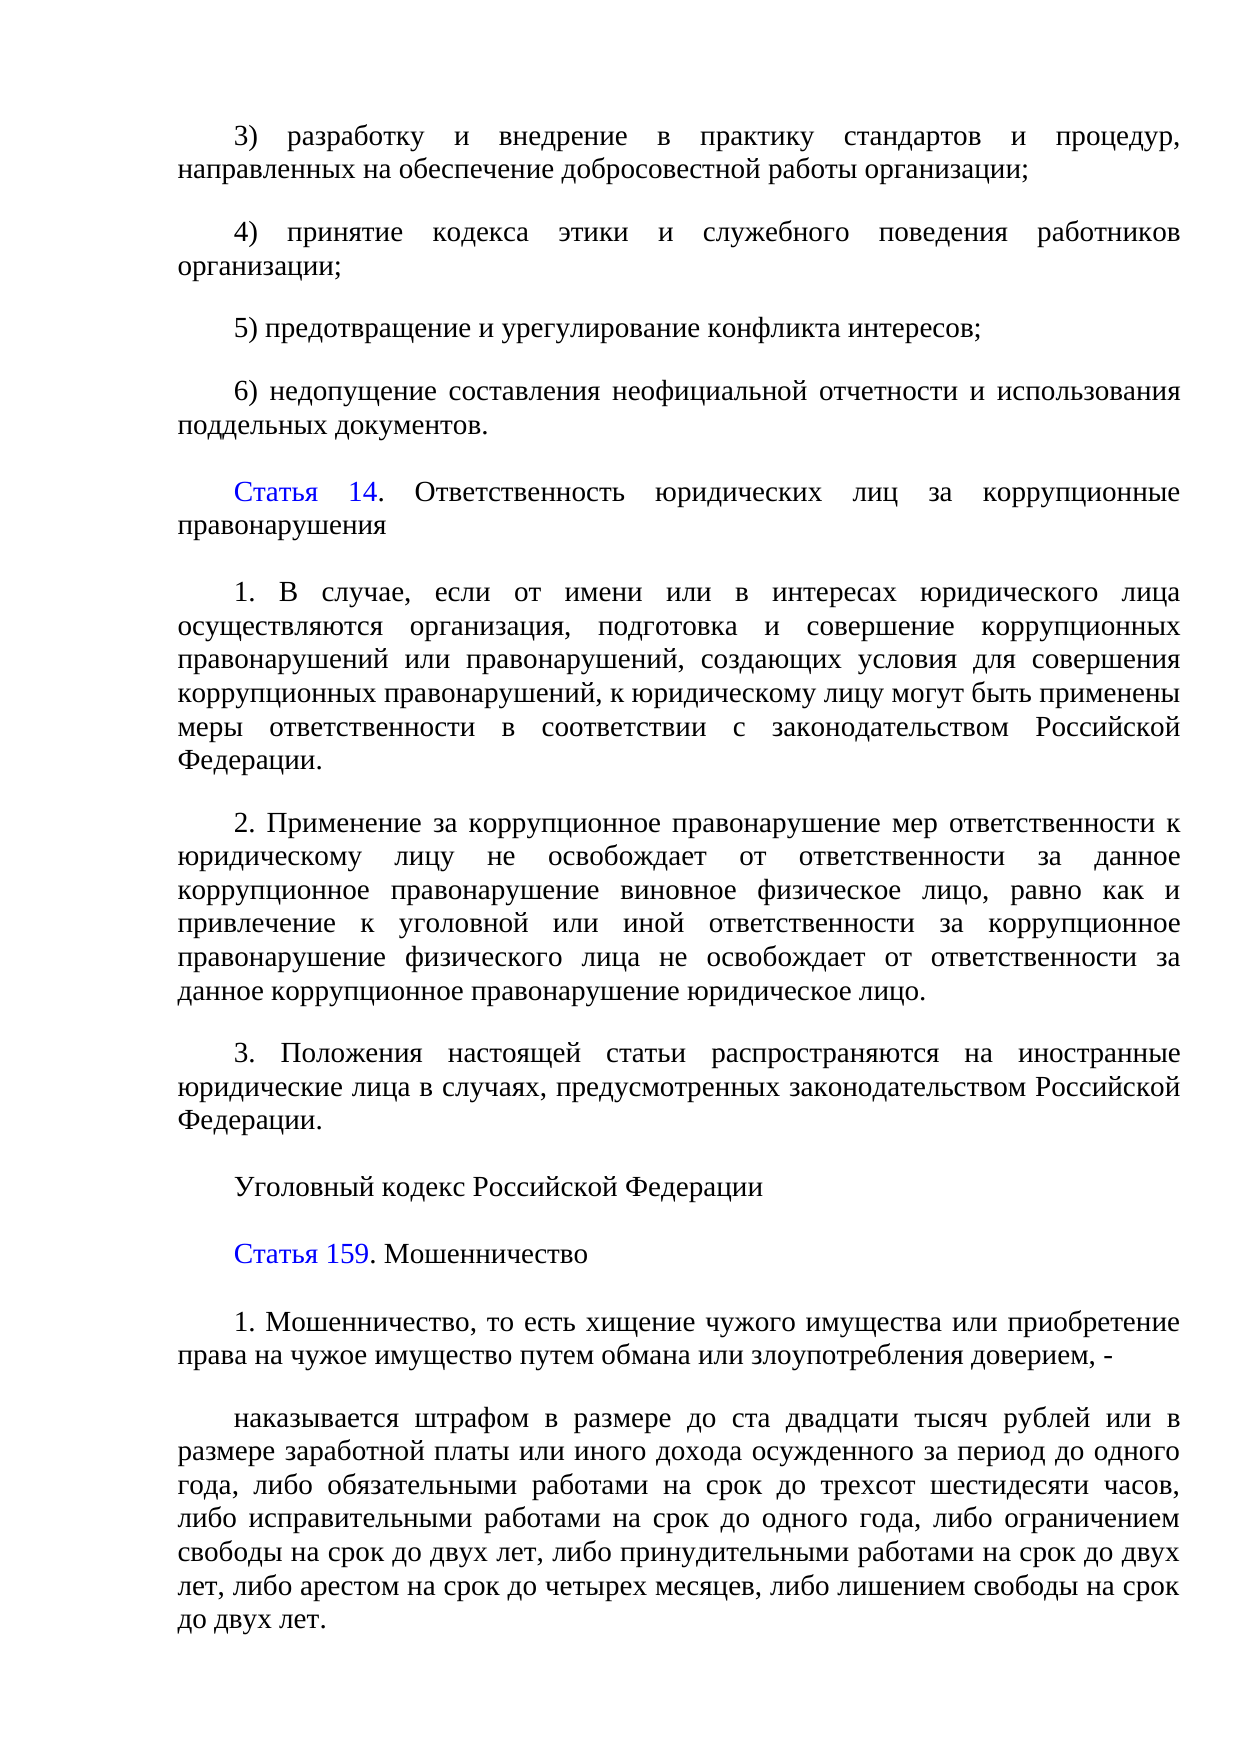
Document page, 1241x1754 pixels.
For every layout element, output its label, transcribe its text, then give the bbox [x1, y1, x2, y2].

text 3. Положения настоящей статьи распространяются на иностранные юридические лица в случаях, предусмотренных законодательством Российской Федерации. [177, 1035, 1181, 1136]
text Статья 159. Мошенничество [177, 1237, 1181, 1270]
text Уголовный кодекс Российской Федерации [177, 1169, 1181, 1203]
text 6) недопущение составления неофициальной отчетности и использования поддельных документов. [177, 373, 1181, 440]
text 4) принятие кодекса этики и служебного поведения работников организации; [177, 214, 1181, 281]
text 2. Применение за коррупционное правонарушение мер ответственности к юридическому лицу не освобождает от ответственности за данное коррупционное правонарушение виновное физическое лицо, равно как и привлечение к уголовной или иной ответственности за коррупционное правонарушение физического лица не освобождает от ответственности за данное коррупционное правонарушение юридическое лицо. [177, 805, 1181, 1006]
text наказывается штрафом в размере до ста двадцати тысяч рублей или в размере заработной платы или иного дохода осужденного за период до одного года, либо обязательными работами на срок до трехсот шестидесяти часов, либо исправительными работами на срок до одного года, либо ограничением свободы на срок до двух лет, либо принудительными работами на срок до двух лет, либо арестом на срок до четырех месяцев, либо лишением свободы на срок до двух лет. [177, 1400, 1181, 1635]
text Статья 14. Ответственность юридических лиц за коррупционные правонарушения [177, 474, 1181, 541]
text 1. Мошенничество, то есть хищение чужого имущества или приобретение права на чужое имущество путем обмана или злоупотребления доверием, - [177, 1304, 1181, 1371]
text 3) разработку и внедрение в практику стандартов и процедур, направленных на обеспечение добросовестной работы организации; [177, 118, 1181, 185]
text 5) предотвращение и урегулирование конфликта интересов; [177, 311, 1181, 344]
text 1. В случае, если от имени или в интересах юридического лица осуществляются организация, подготовка и совершение коррупционных правонарушений или правонарушений, создающих условия для совершения коррупционных правонарушений, к юридическому лицу могут быть применены меры ответственности в соответствии с законодательством Российской Федерации. [177, 574, 1181, 776]
